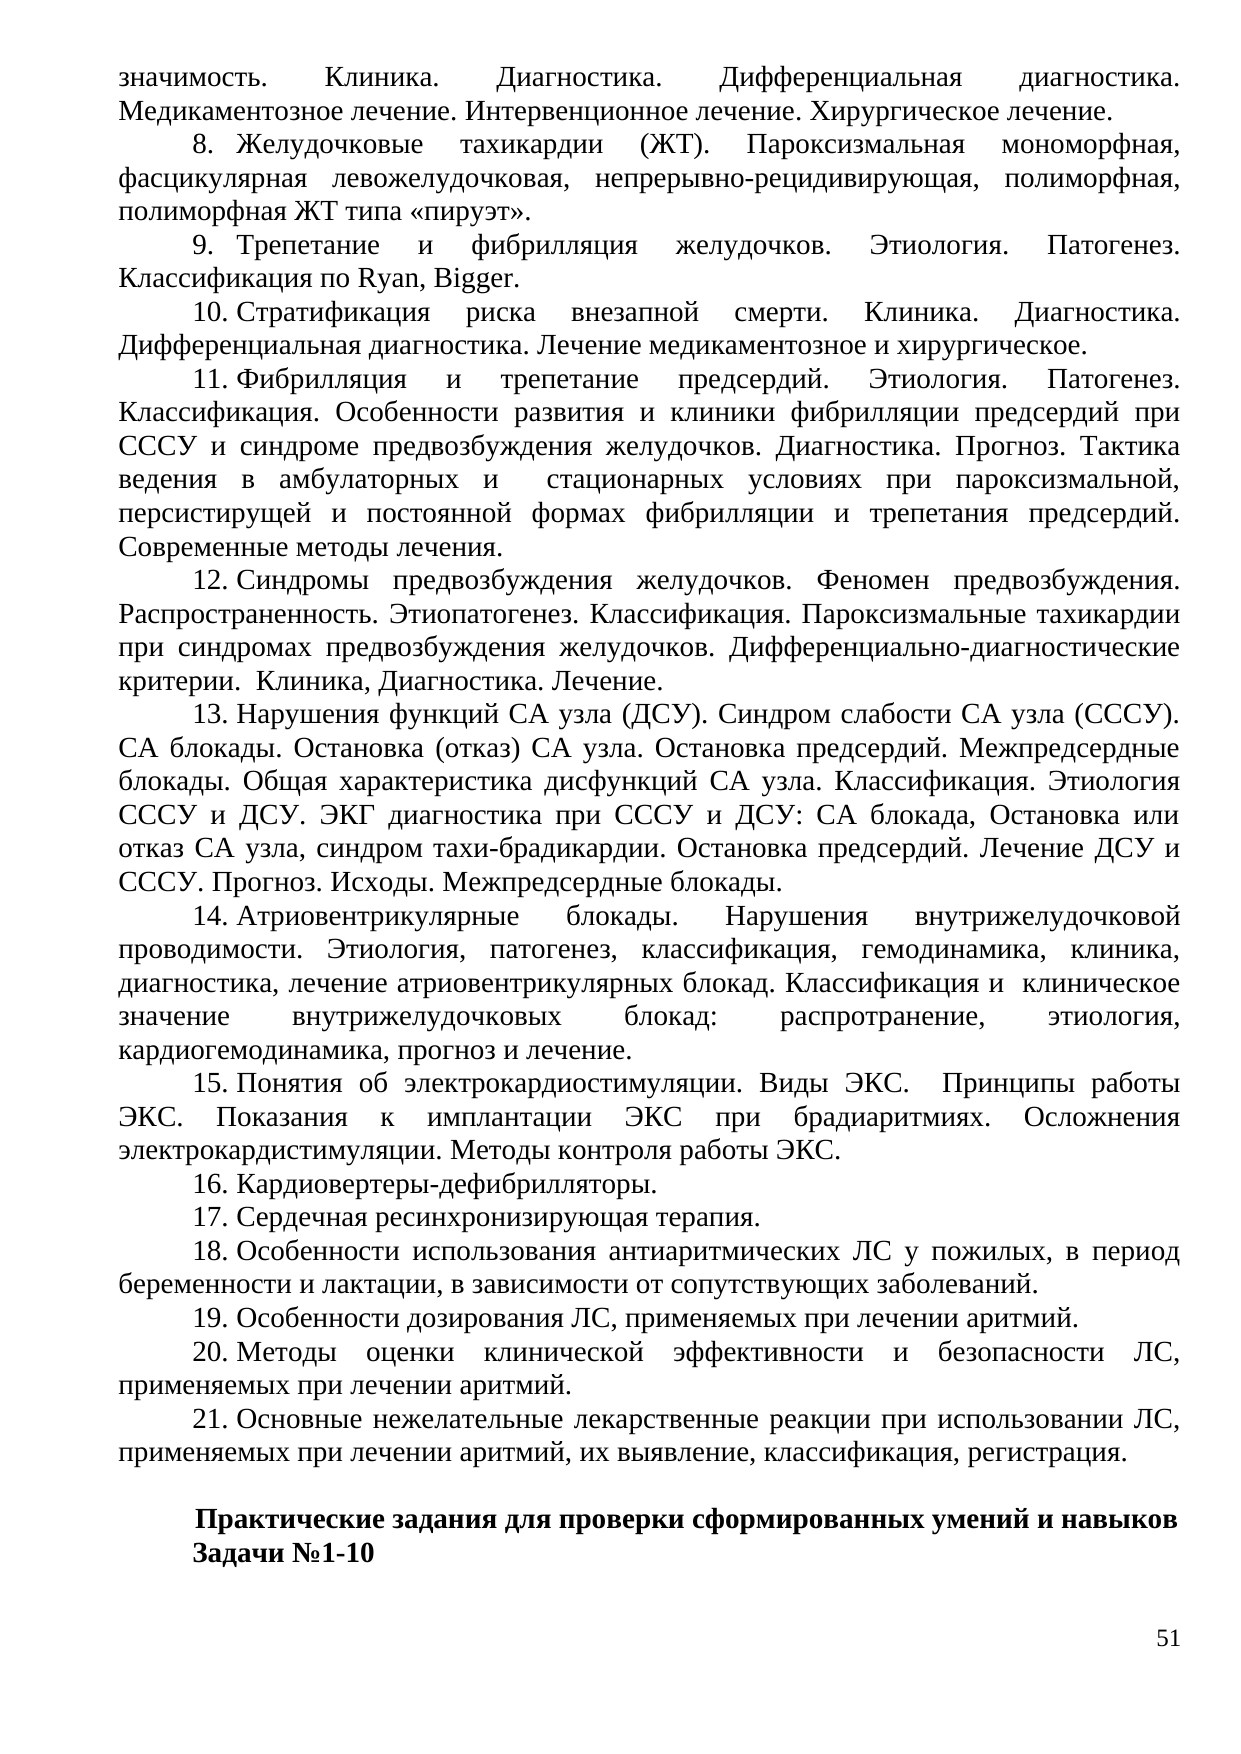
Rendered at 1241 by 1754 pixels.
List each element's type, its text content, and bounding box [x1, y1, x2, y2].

list Задачи №1-10 [118, 1535, 1181, 1568]
list Сердечная ресинхронизирующая терапия. [118, 1199, 1181, 1233]
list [118, 59, 1181, 126]
list Практические задания для проверки сформированных умений и навыков [118, 1501, 1181, 1535]
list Синдромы предвозбуждения желудочков. Феномен предвозбуждения. Распространенность. Этиопатогенез. Классификация. Пароксизмальные тахикардии при синдромах предвозбуждения желудочков. Дифференциально-диагностические критерии. Клиника, Диагностика. Лечение. [118, 562, 1181, 696]
list Атриовентрикулярные блокады. Нарушения внутрижелудочковой проводимости. Этиология, патогенез, классификация, гемодинамика, клиника, диагностика, лечение атриовентрикулярных блокад. Классификация и клиническое значение внутрижелудочковых блокад: распротранение, этиология, кардиогемодинамика, прогноз и лечение. [118, 898, 1181, 1065]
list Особенности использования антиаритмических ЛС у пожилых, в период беременности и лактации, в зависимости от сопутствующих заболеваний. [118, 1233, 1181, 1300]
list Кардиовертеры-дефибрилляторы. [118, 1166, 1181, 1199]
list Основные нежелательные лекарственные реакции при использовании ЛС, применяемых при лечении аритмий, их выявление, классификация, регистрация. [118, 1401, 1181, 1468]
list Желудочковые тахикардии (ЖТ). Пароксизмальная мономорфная, фасцикулярная левожелудочковая, непрерывно-рецидивирующая, полиморфная, полиморфная ЖТ типа «пируэт». [118, 126, 1181, 227]
list Понятия об электрокардиостимуляции. Виды ЭКС. Принципы работы ЭКС. Показания к имплантации ЭКС при брадиаритмиях. Осложнения электрокардистимуляции. Методы контроля работы ЭКС. [118, 1065, 1181, 1166]
list Трепетание и фибрилляция желудочков. Этиология. Патогенез. Классификация по Ryan, Bigger. [118, 227, 1181, 294]
list Особенности дозирования ЛС, применяемых при лечении аритмий. [118, 1300, 1181, 1334]
list Методы оценки клинической эффективности и безопасности ЛС, применяемых при лечении аритмий. [118, 1334, 1181, 1401]
list Нарушения функций СА узла (ДСУ). Синдром слабости СА узла (СССУ). СА блокады. Остановка (отказ) СА узла. Остановка предсердий. Межпредсердные блокады. Общая характеристика дисфункций СА узла. Классификация. Этиология СССУ и ДСУ. ЭКГ диагностика при СССУ и ДСУ: СА блокада, Остановка или отказ СА узла, синдром тахи-брадикардии. Остановка предсердий. Лечение ДСУ и СССУ. Прогноз. Исходы. Межпредсердные блокады. [118, 696, 1181, 898]
list Стратификация риска внезапной смерти. Клиника. Диагностика. Дифференциальная диагностика. Лечение медикаментозное и хирургическое. [118, 294, 1181, 361]
list Фибрилляция и трепетание предсердий. Этиология. Патогенез. Классификация. Особенности развития и клиники фибрилляции предсердий при СССУ и синдроме предвозбуждения желудочков. Диагностика. Прогноз. Тактика ведения в амбулаторных и стационарных условиях при пароксизмальной, персистирущей и постоянной формах фибрилляции и трепетания предсердий. Современные методы лечения. [118, 361, 1181, 562]
